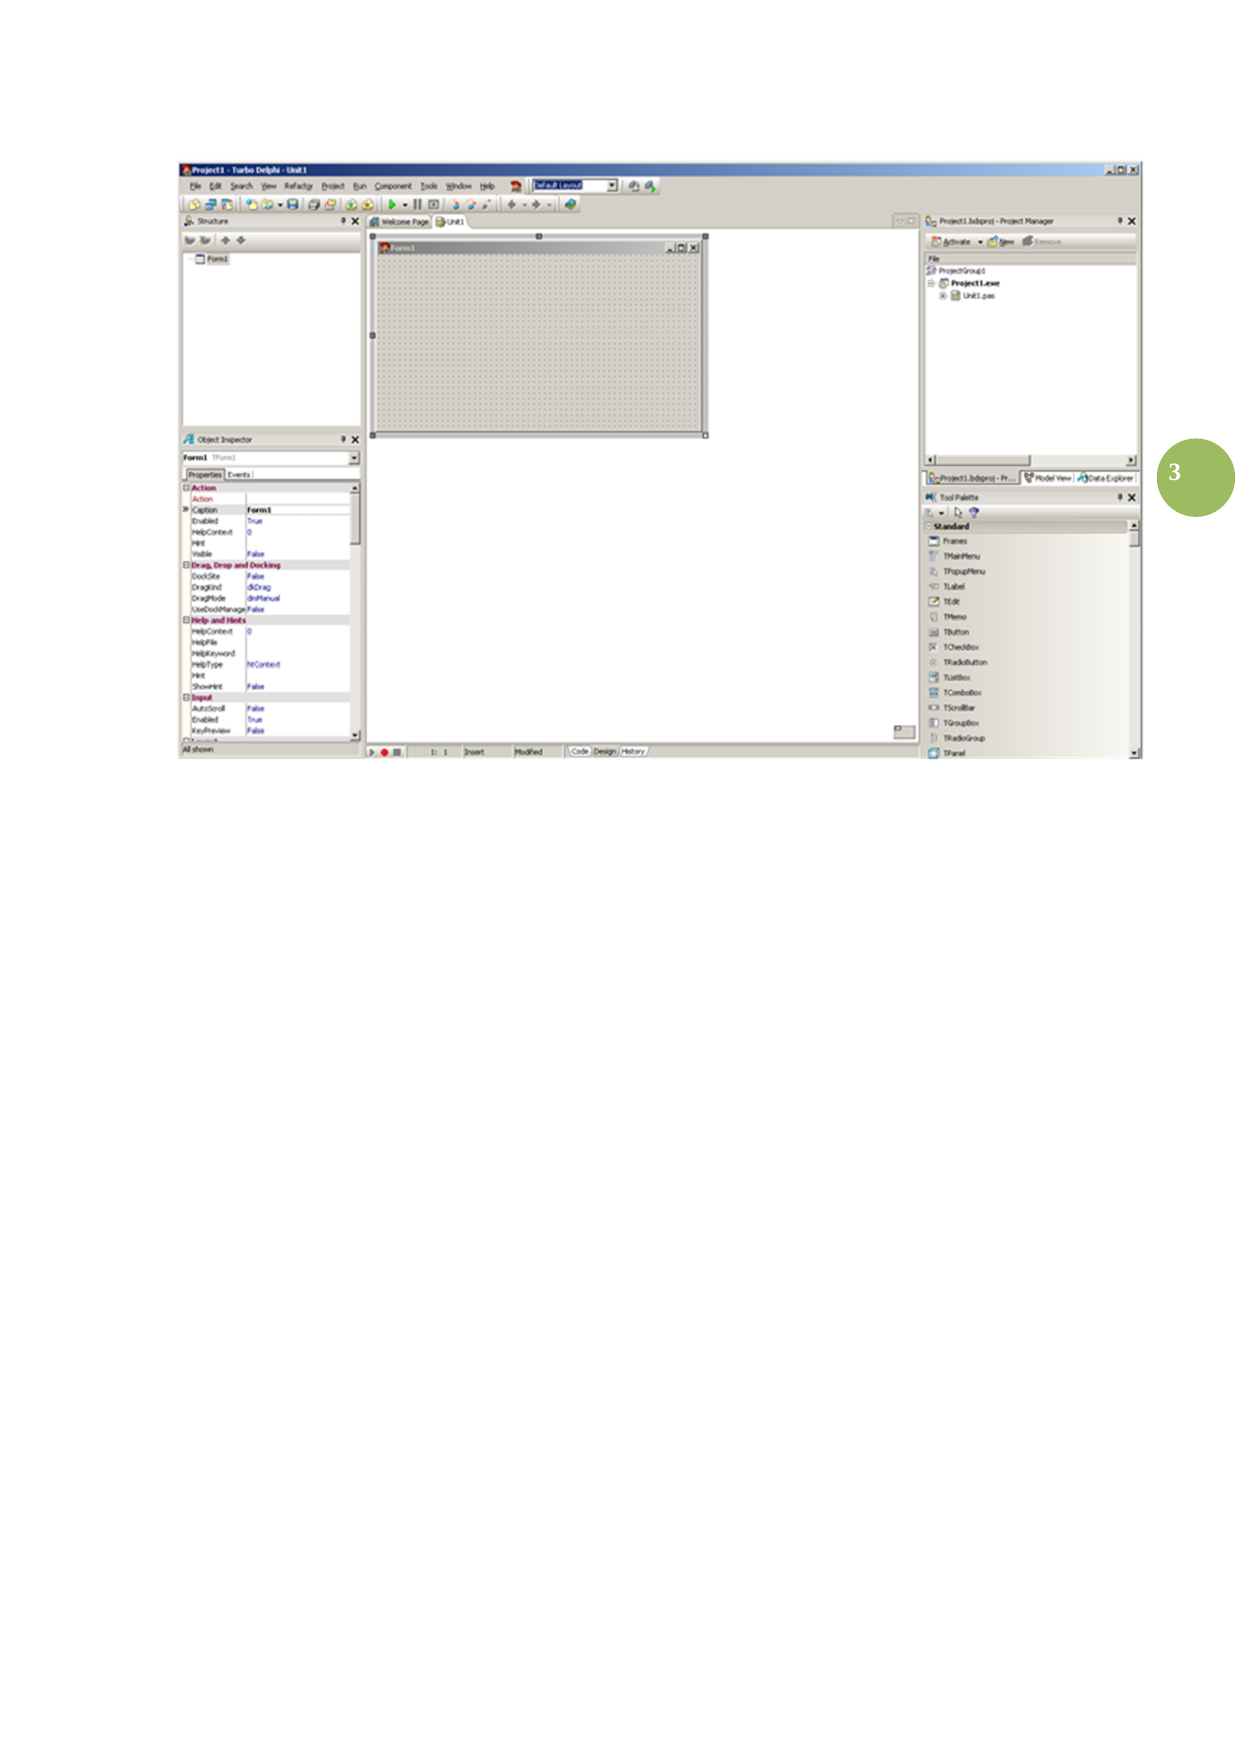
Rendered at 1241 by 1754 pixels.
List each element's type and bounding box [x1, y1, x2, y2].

picture [177, 138, 1145, 760]
